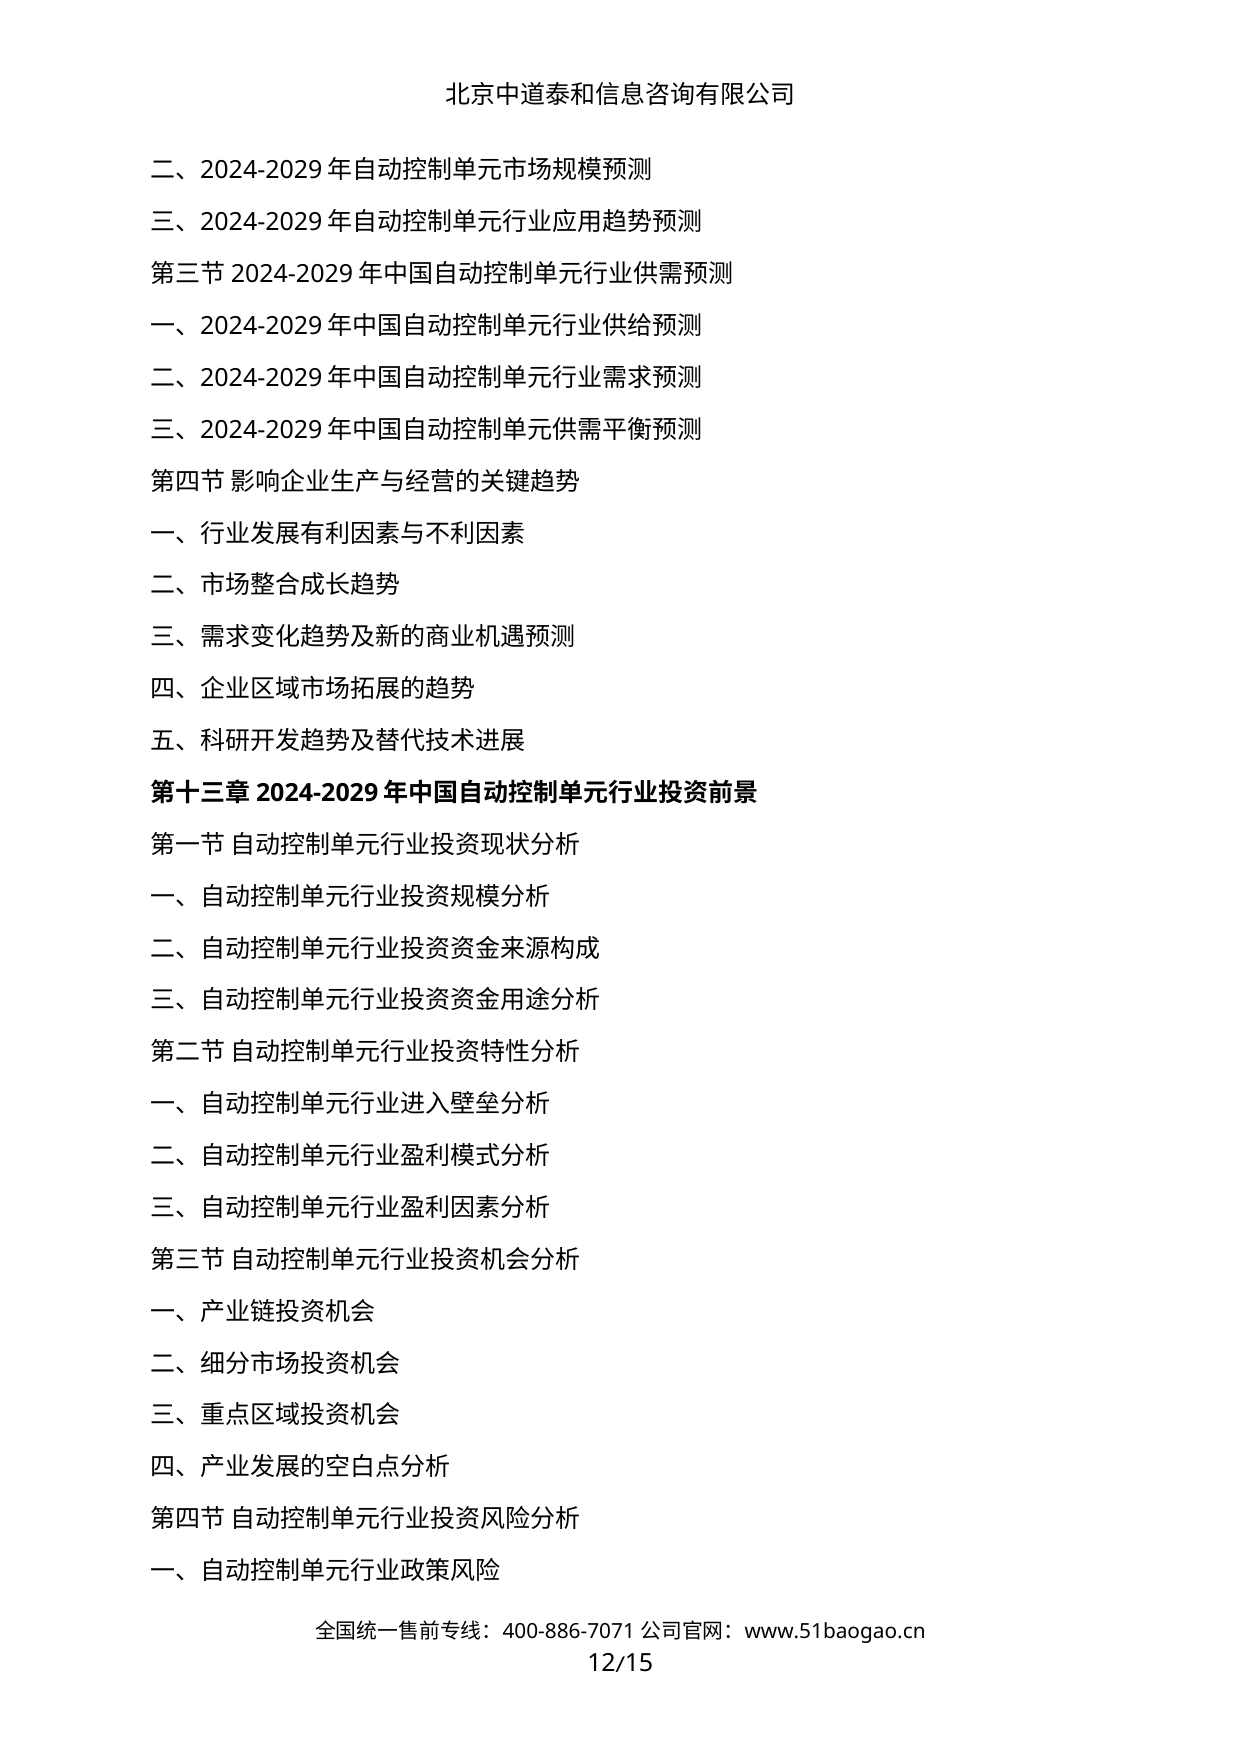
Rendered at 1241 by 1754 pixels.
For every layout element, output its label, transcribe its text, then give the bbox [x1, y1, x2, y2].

text 第三节 自动控制单元行业投资机会分析 [150, 1239, 1090, 1276]
text 四、企业区域市场拓展的趋势 [150, 669, 1090, 705]
text 三、自动控制单元行业投资资金用途分析 [150, 980, 1090, 1016]
text 二、市场整合成长趋势 [150, 565, 1090, 601]
text 第三节 2024-2029年中国自动控制单元行业供需预测 [150, 254, 1090, 290]
text 三、2024-2029年自动控制单元行业应用趋势预测 [150, 202, 1090, 238]
text 三、重点区域投资机会 [150, 1395, 1090, 1431]
text 一、自动控制单元行业政策风险 [150, 1551, 1090, 1587]
text 二、细分市场投资机会 [150, 1343, 1090, 1379]
text 二、2024-2029年中国自动控制单元行业需求预测 [150, 357, 1090, 394]
text 二、2024-2029年自动控制单元市场规模预测 [150, 150, 1090, 186]
text 三、自动控制单元行业盈利因素分析 [150, 1187, 1090, 1224]
text 第十三章 2024-2029年中国自动控制单元行业投资前景 [150, 772, 1090, 809]
text 一、行业发展有利因素与不利因素 [150, 513, 1090, 549]
text 三、2024-2029年中国自动控制单元供需平衡预测 [150, 409, 1090, 446]
text 二、自动控制单元行业投资资金来源构成 [150, 928, 1090, 964]
text 第一节 自动控制单元行业投资现状分析 [150, 824, 1090, 861]
text 一、产业链投资机会 [150, 1291, 1090, 1327]
text 一、2024-2029年中国自动控制单元行业供给预测 [150, 306, 1090, 342]
text 第四节 影响企业生产与经营的关键趋势 [150, 461, 1090, 497]
text 一、自动控制单元行业投资规模分析 [150, 876, 1090, 912]
text 第二节 自动控制单元行业投资特性分析 [150, 1032, 1090, 1068]
text 三、需求变化趋势及新的商业机遇预测 [150, 617, 1090, 653]
text 四、产业发展的空白点分析 [150, 1447, 1090, 1483]
text 五、科研开发趋势及替代技术进展 [150, 721, 1090, 757]
text 一、自动控制单元行业进入壁垒分析 [150, 1084, 1090, 1120]
text 第四节 自动控制单元行业投资风险分析 [150, 1499, 1090, 1535]
text 二、自动控制单元行业盈利模式分析 [150, 1136, 1090, 1172]
